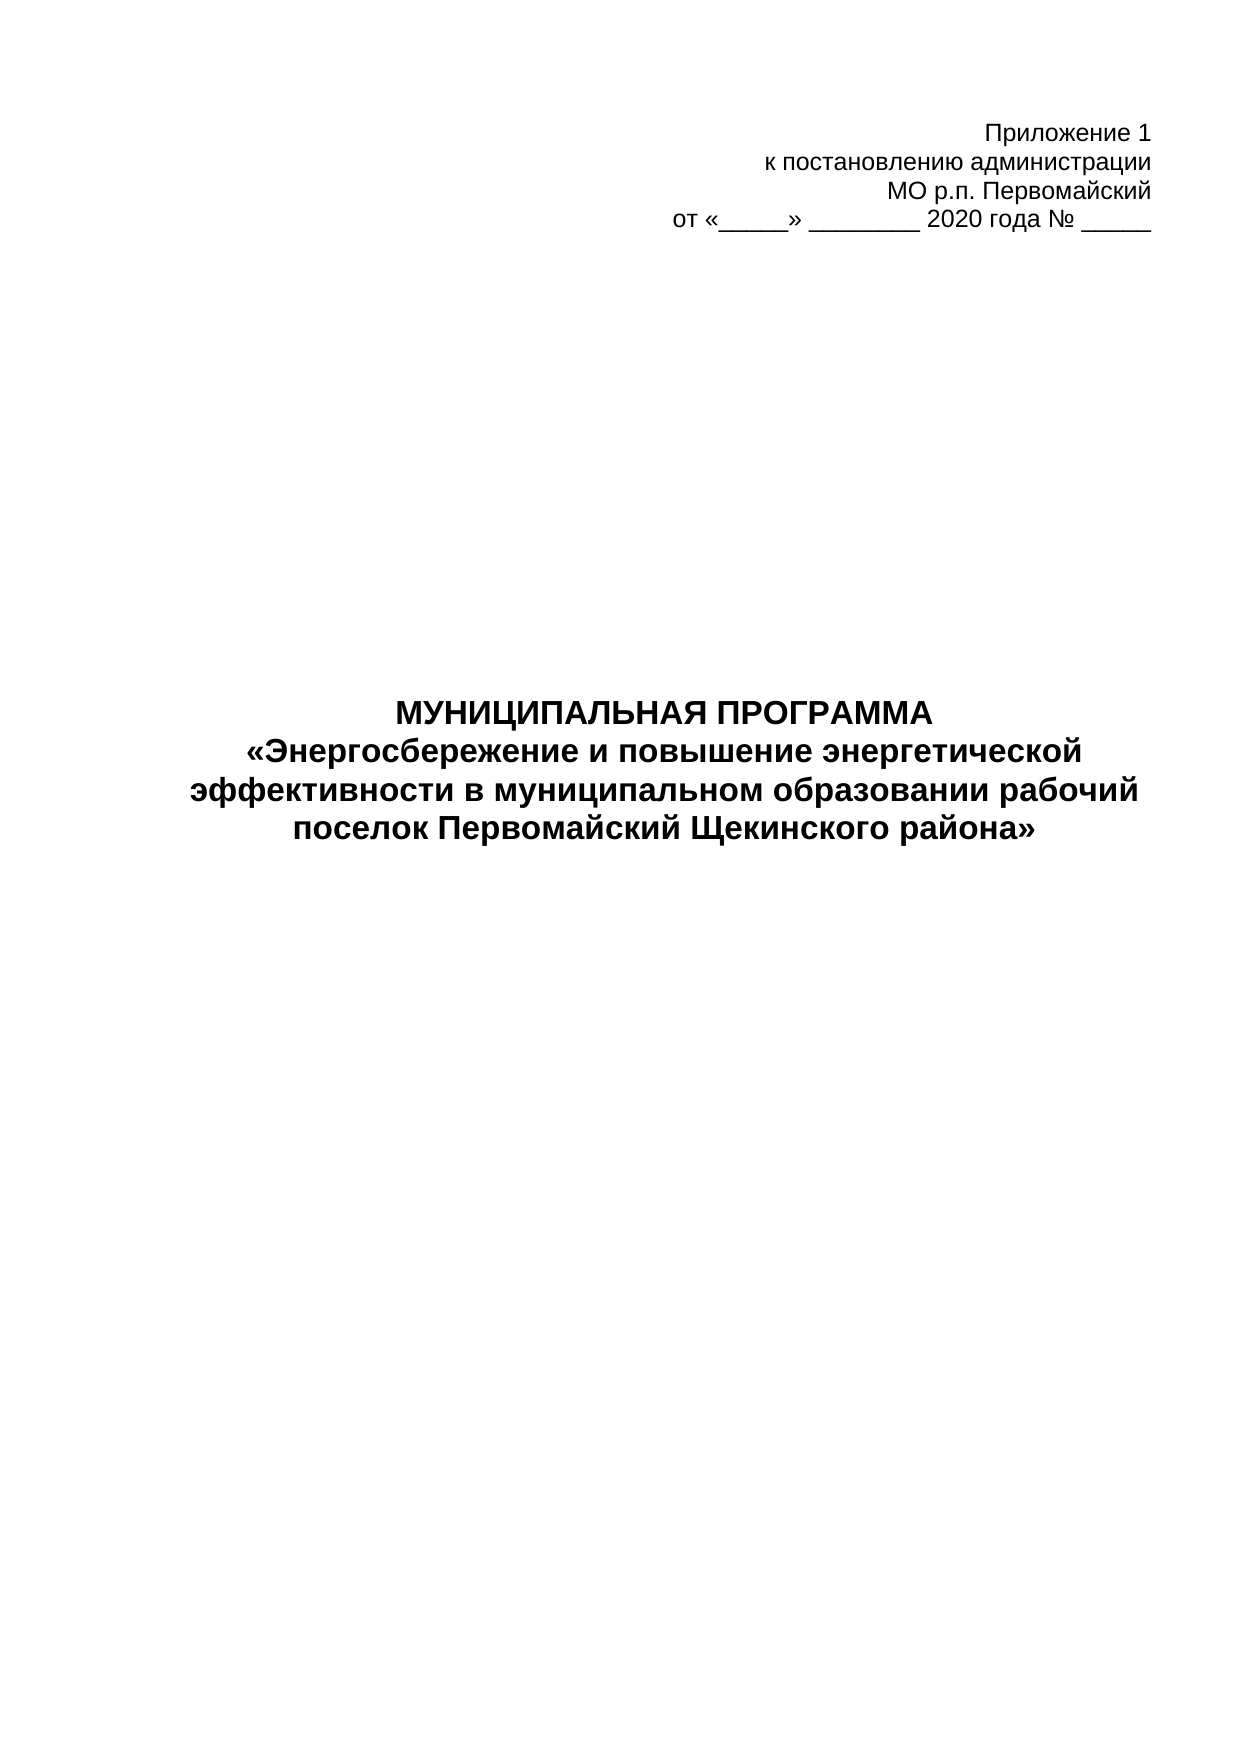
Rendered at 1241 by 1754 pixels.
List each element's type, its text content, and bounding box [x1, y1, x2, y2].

title МУНИЦИПАЛЬНАЯ ПРОГРАММА [177, 693, 1152, 732]
text от «_____» ________ 2020 года № _____ [177, 204, 1152, 233]
text «Энергосбережение и повышение энергетической эффективности в муниципальном образовании рабочий поселок Первомайский Щекинского района» [177, 732, 1152, 847]
text Приложение 1 [177, 118, 1152, 147]
text МО р.п. Первомайский [177, 176, 1152, 204]
text к постановлению администрации [177, 147, 1152, 176]
